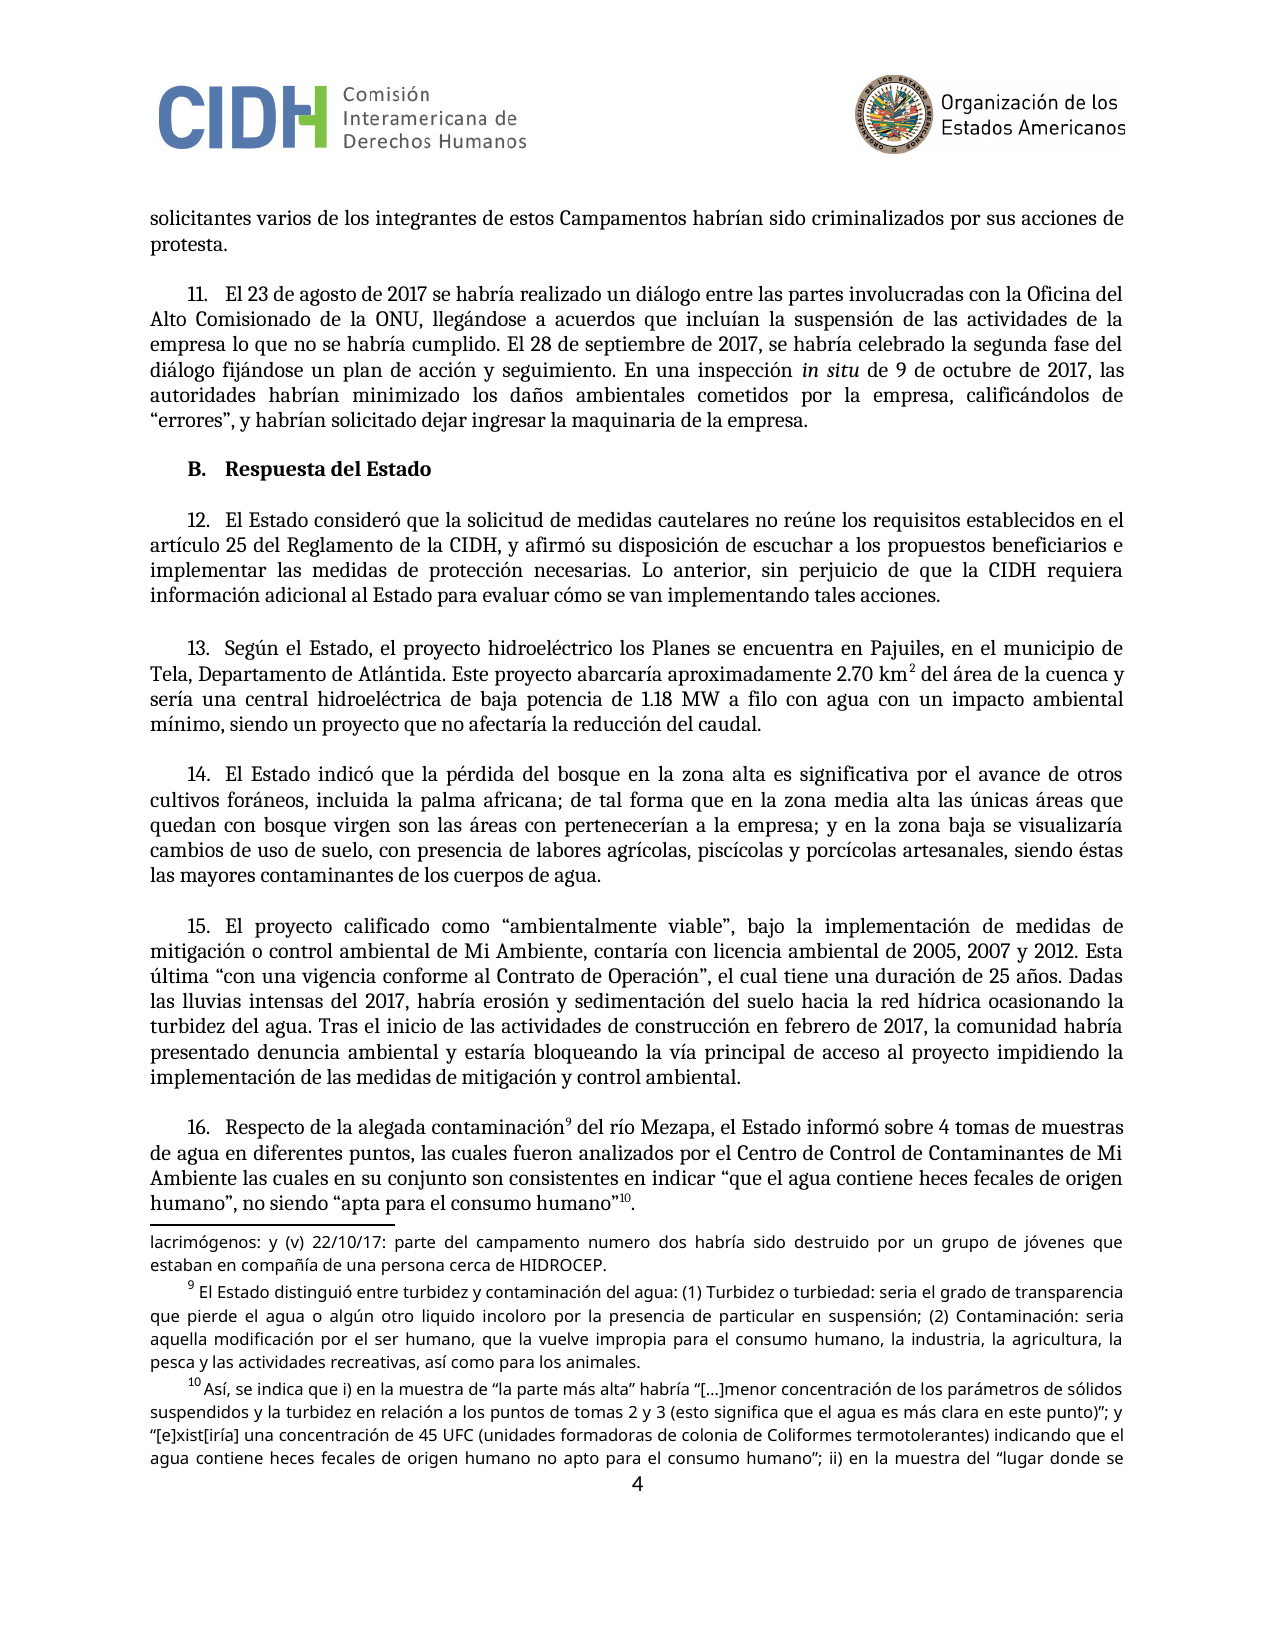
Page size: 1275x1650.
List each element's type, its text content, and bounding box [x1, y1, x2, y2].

list El Estado indicó que la pérdida del bosque en la zona alta es significativa por el avance de otros cultivos foráneos, incluida la palma africana; de tal forma que en la zona media alta las únicas áreas que quedan con bosque virgen son las áreas con pertenecerían a la empresa; y en la zona baja se visualizaría cambios de uso de suelo, con presencia de labores agrícolas, piscícolas y porcícolas artesanales, siendo éstas las mayores contaminantes de los cuerpos de agua. [150, 762, 1125, 888]
list El proyecto calificado como “ambientalmente viable”, bajo la implementación de medidas de mitigación o control ambiental de Mi Ambiente, contaría con licencia ambiental de 2005, 2007 y 2012. Esta última “con una vigencia conforme al Contrato de Operación”, el cual tiene una duración de 25 años. Dadas las lluvias intensas del 2017, habría erosión y sedimentación del suelo hacia la red hídrica ocasionando la turbidez del agua. Tras el inicio de las actividades de construcción en febrero de 2017, la comunidad habría presentado denuncia ambiental y estaría bloqueando la vía principal de acceso al proyecto impidiendo la implementación de las medidas de mitigación y control ambiental. [150, 913, 1125, 1090]
list El 23 de agosto de 2017 se habría realizado un diálogo entre las partes involucradas con la Oficina del Alto Comisionado de la ONU, llegándose a acuerdos que incluían la suspensión de las actividades de la empresa lo que no se habría cumplido. El 28 de septiembre de 2017, se habría celebrado la segunda fase del diálogo fijándose un plan de acción y seguimiento. En una inspección in situ de 9 de octubre de 2017, las autoridades habrían minimizado los daños ambientales cometidos por la empresa, calificándolos de “errores”, y habrían solicitado dejar ingresar la maquinaria de la empresa. [150, 282, 1125, 433]
picture [150, 78, 536, 154]
list Respuesta del Estado [187, 457, 1125, 482]
picture [855, 75, 1125, 154]
list El 26 de abril de 2017 representantes de HIDROCEP habrían intentado introducir dos equipos pesados al lugar de la represa. Sin embargo, los pobladores no lo habrían permitido. Ese mismo día se habrían presentado varios agentes policiales para facilitar el tránsito del equipo. A partir de esa fecha, los solicitantes relataron hechos de amenazas, hostigamientos y actos de violencia ocurridos desde abril de 2017. Según los solicitantes varios de los integrantes de estos Campamentos habrían sido criminalizados por sus acciones de protesta. [150, 206, 1125, 256]
list Respecto de la alegada contaminación del río Mezapa, el Estado informó sobre 4 tomas de muestras de agua en diferentes puntos, las cuales fueron analizados por el Centro de Control de Contaminantes de Mi Ambiente las cuales en su conjunto son consistentes en indicar “que el agua contiene heces fecales de origen humano”, no siendo “apta para el consumo humano”. [150, 1115, 1125, 1216]
list El Estado consideró que la solicitud de medidas cautelares no reúne los requisitos establecidos en el artículo 25 del Reglamento de la CIDH, y afirmó su disposición de escuchar a los propuestos beneficiarios e implementar las medidas de protección necesarias. Lo anterior, sin perjuicio de que la CIDH requiera información adicional al Estado para evaluar cómo se van implementando tales acciones. [150, 507, 1125, 608]
list Según el Estado, el proyecto hidroeléctrico los Planes se encuentra en Pajuiles, en el municipio de Tela, Departamento de Atlántida. Este proyecto abarcaría aproximadamente 2.70 km2 del área de la cuenca y sería una central hidroeléctrica de baja potencia de 1.18 MW a filo con agua con un impacto ambiental mínimo, siendo un proyecto que no afectaría la reducción del caudal. [150, 636, 1125, 737]
